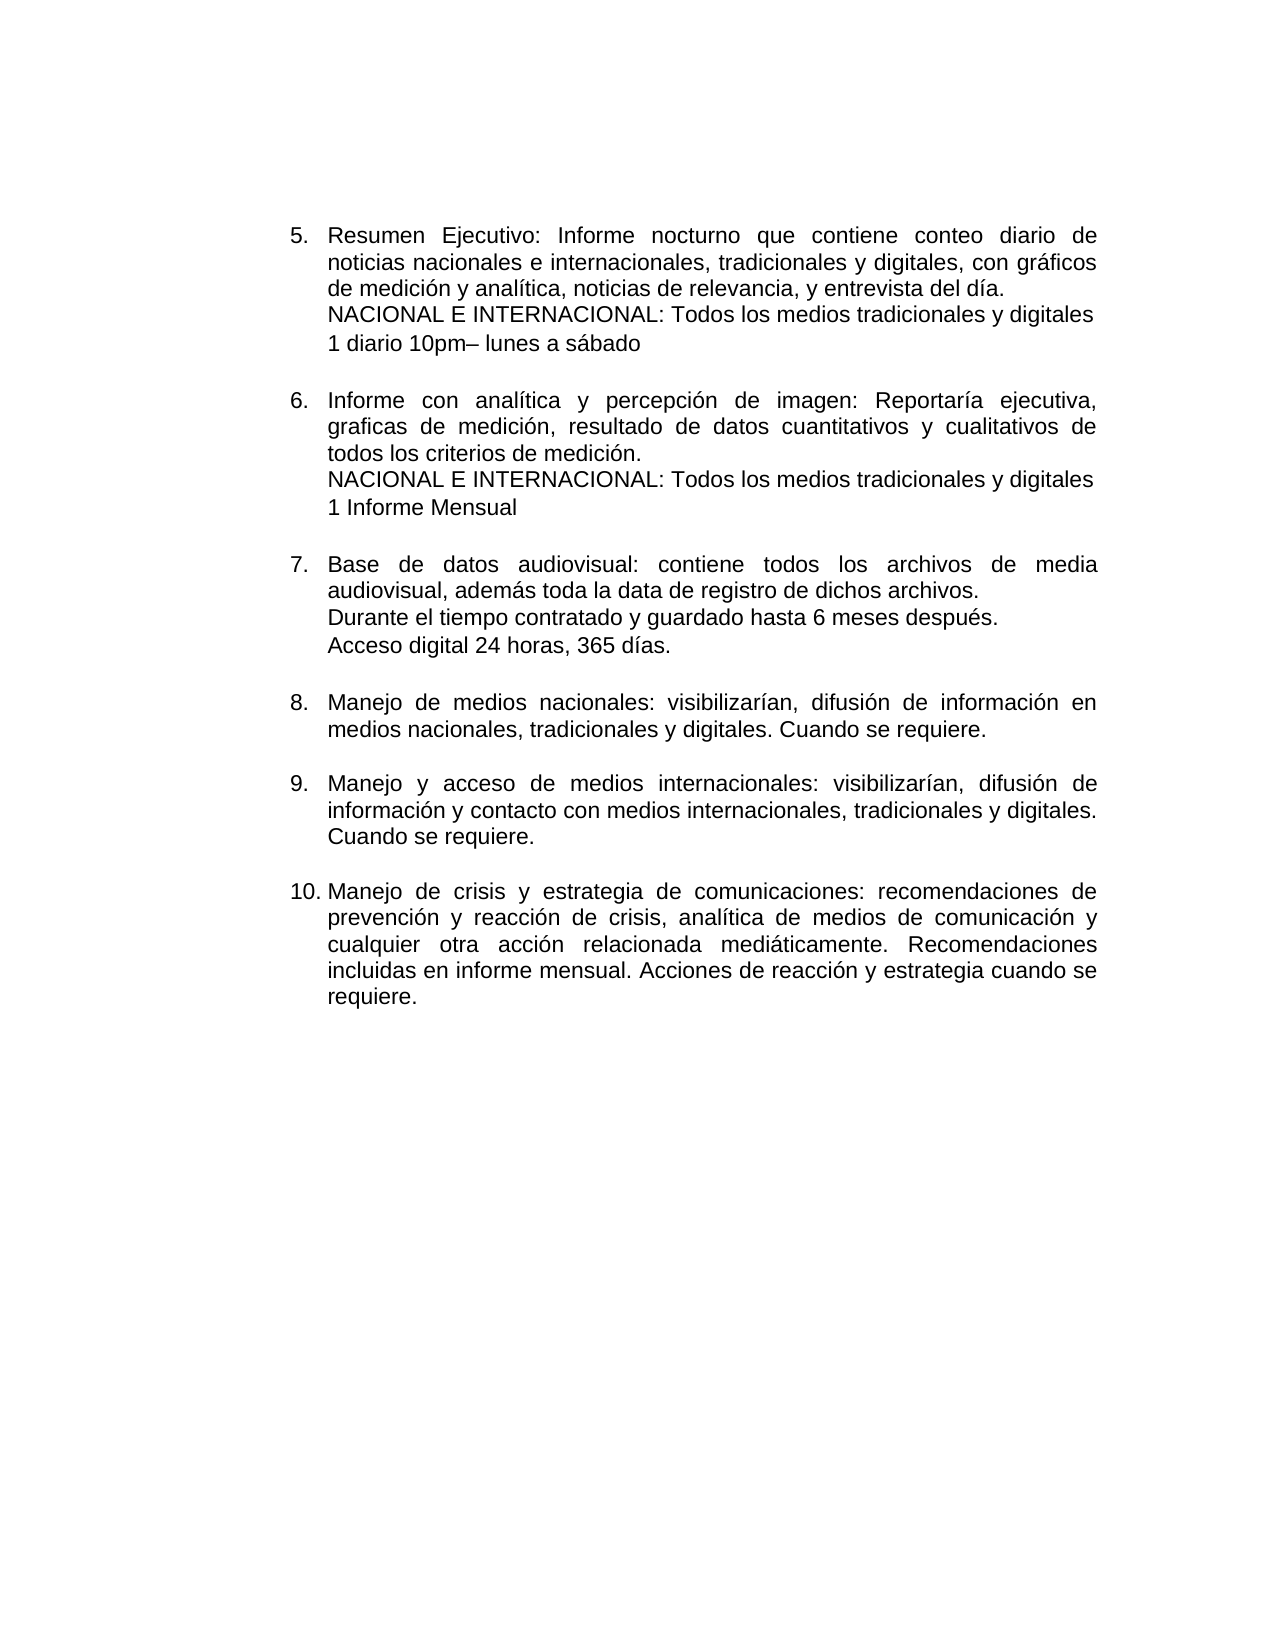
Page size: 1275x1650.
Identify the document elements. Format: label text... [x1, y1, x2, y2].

list Manejo y acceso de medios internacionales: visibilizarían, difusión de información y contacto con medios internacionales, tradicionales y digitales. Cuando se requiere. [290, 770, 1098, 849]
list Durante el tiempo contratado y guardado hasta 6 meses después. [327, 604, 1098, 630]
list Resumen Ejecutivo: Informe nocturno que contiene conteo diario de noticias nacionales e internacionales, tradicionales y digitales, con gráficos de medición y analítica, noticias de relevancia, y entrevista del día. [290, 222, 1098, 301]
list Manejo de medios nacionales: visibilizarían, difusión de información en medios nacionales, tradicionales y digitales. Cuando se requiere. [290, 689, 1098, 742]
list 1 diario 10pm– lunes a sábado [327, 330, 1098, 356]
list NACIONAL E INTERNACIONAL: Todos los medios tradicionales y digitales [327, 466, 1098, 492]
list 1 Informe Mensual [327, 494, 1098, 521]
list Manejo de crisis y estrategia de comunicaciones: recomendaciones de prevención y reacción de crisis, analítica de medios de comunicación y cualquier otra acción relacionada mediáticamente. Recomendaciones incluidas en informe mensual. Acciones de reacción y estrategia cuando se requiere. [290, 878, 1098, 1009]
list Base de datos audiovisual: contiene todos los archivos de media audiovisual, además toda la data de registro de dichos archivos. [290, 551, 1098, 604]
list Informe con analítica y percepción de imagen: Reportaría ejecutiva, graficas de medición, resultado de datos cuantitativos y cualitativos de todos los criterios de medición. [290, 387, 1098, 466]
list Acceso digital 24 horas, 365 días. [327, 632, 1098, 659]
list NACIONAL E INTERNACIONAL: Todos los medios tradicionales y digitales [327, 301, 1098, 328]
